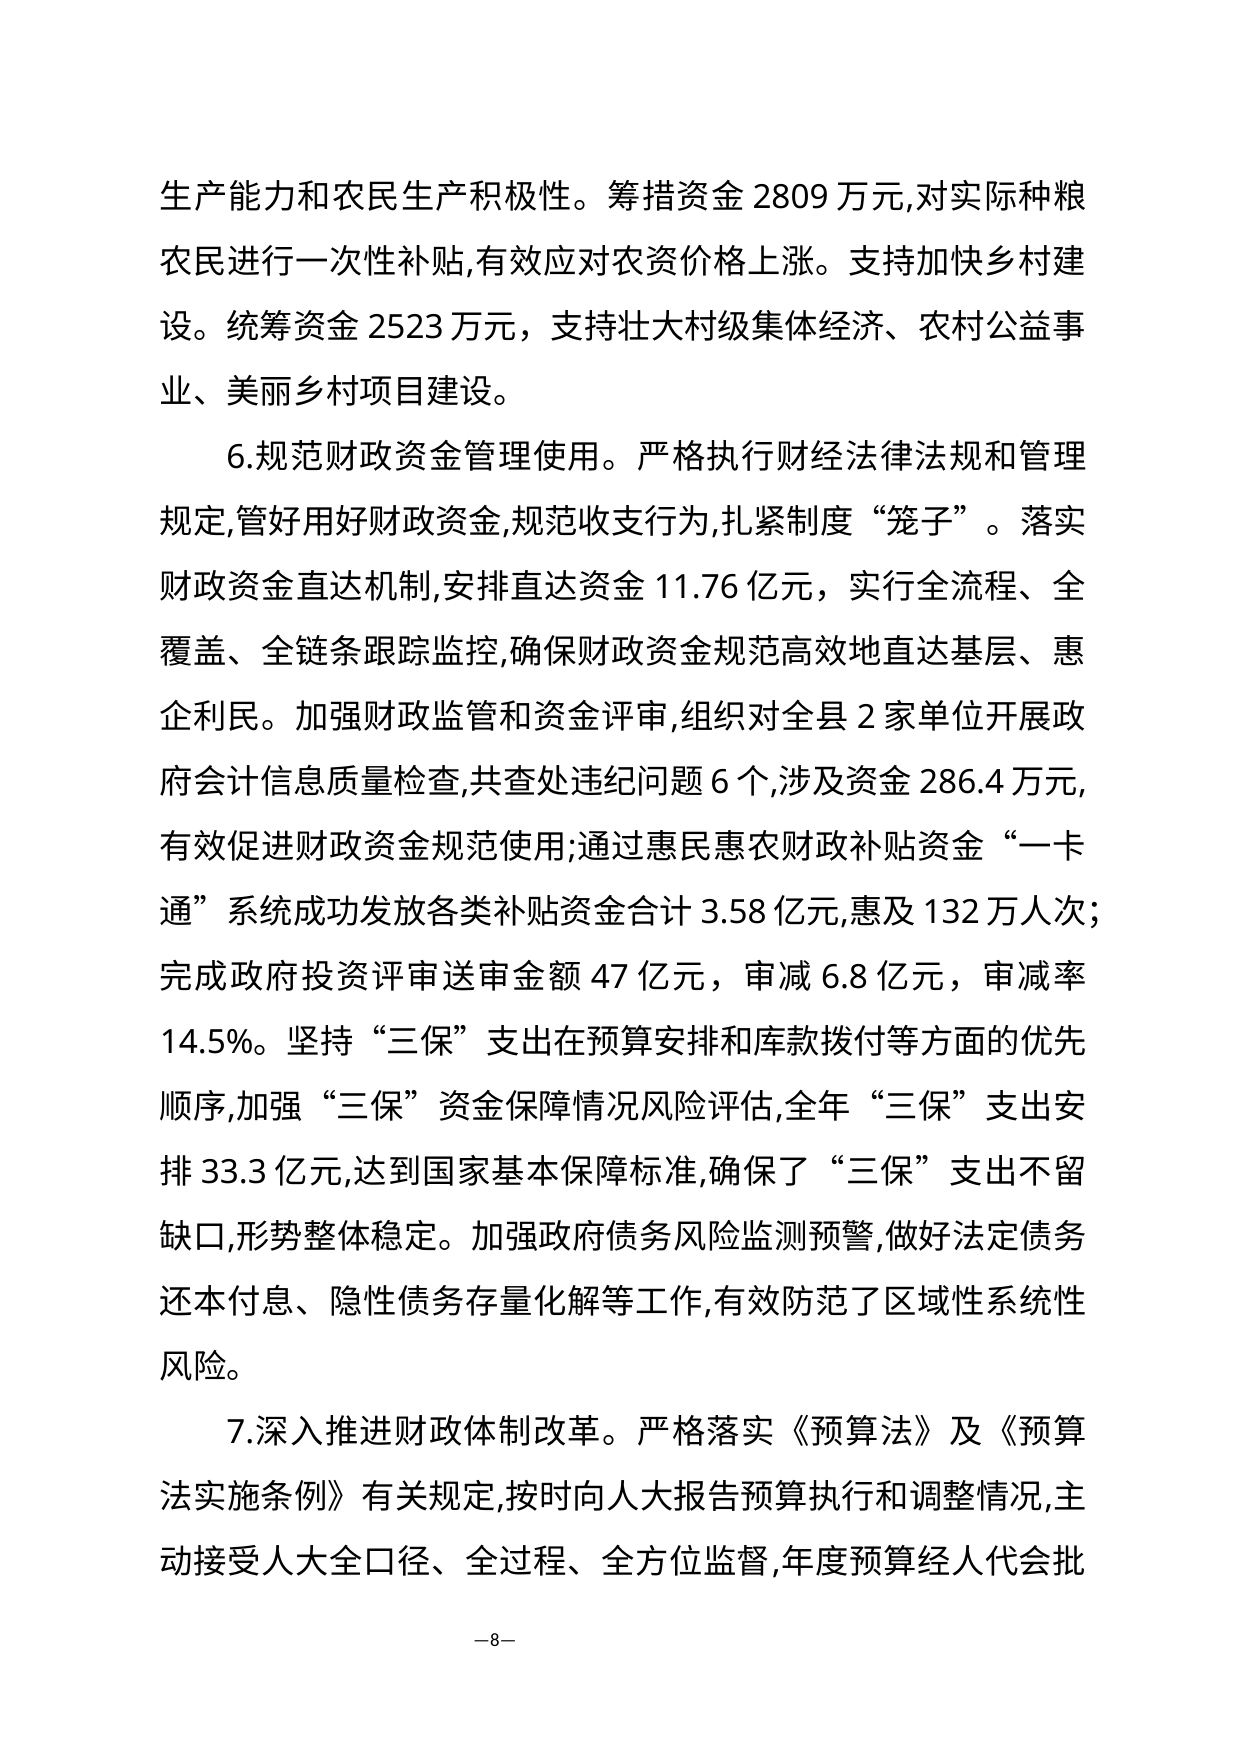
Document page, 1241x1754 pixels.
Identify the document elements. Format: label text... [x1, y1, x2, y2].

text 6.规范财政资金管理使用。严格执行财经法律法规和管理规定,管好用好财政资金,规范收支行为,扎紧制度“笼子”。落实财政资金直达机制,安排直达资金11.76亿元，实行全流程、全覆盖、全链条跟踪监控,确保财政资金规范高效地直达基层、惠企利民。加强财政监管和资金评审,组织对全县2家单位开展政府会计信息质量检查,共查处违纪问题6个,涉及资金286.4万元,有效促进财政资金规范使用;通过惠民惠农财政补贴资金“一卡通”系统成功发放各类补贴资金合计3.58亿元,惠及132万人次；完成政府投资评审送审金额47亿元，审减6.8亿元，审减率14.5%。坚持“三保”支出在预算安排和库款拨付等方面的优先顺序,加强“三保”资金保障情况风险评估,全年“三保”支出安排33.3亿元,达到国家基本保障标准,确保了“三保”支出不留缺口,形势整体稳定。加强政府债务风险监测预警,做好法定债务还本付息、隐性债务存量化解等工作,有效防范了区域性系统性风险。 [159, 422, 1087, 1397]
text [159, 1397, 1087, 1592]
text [159, 162, 1087, 422]
